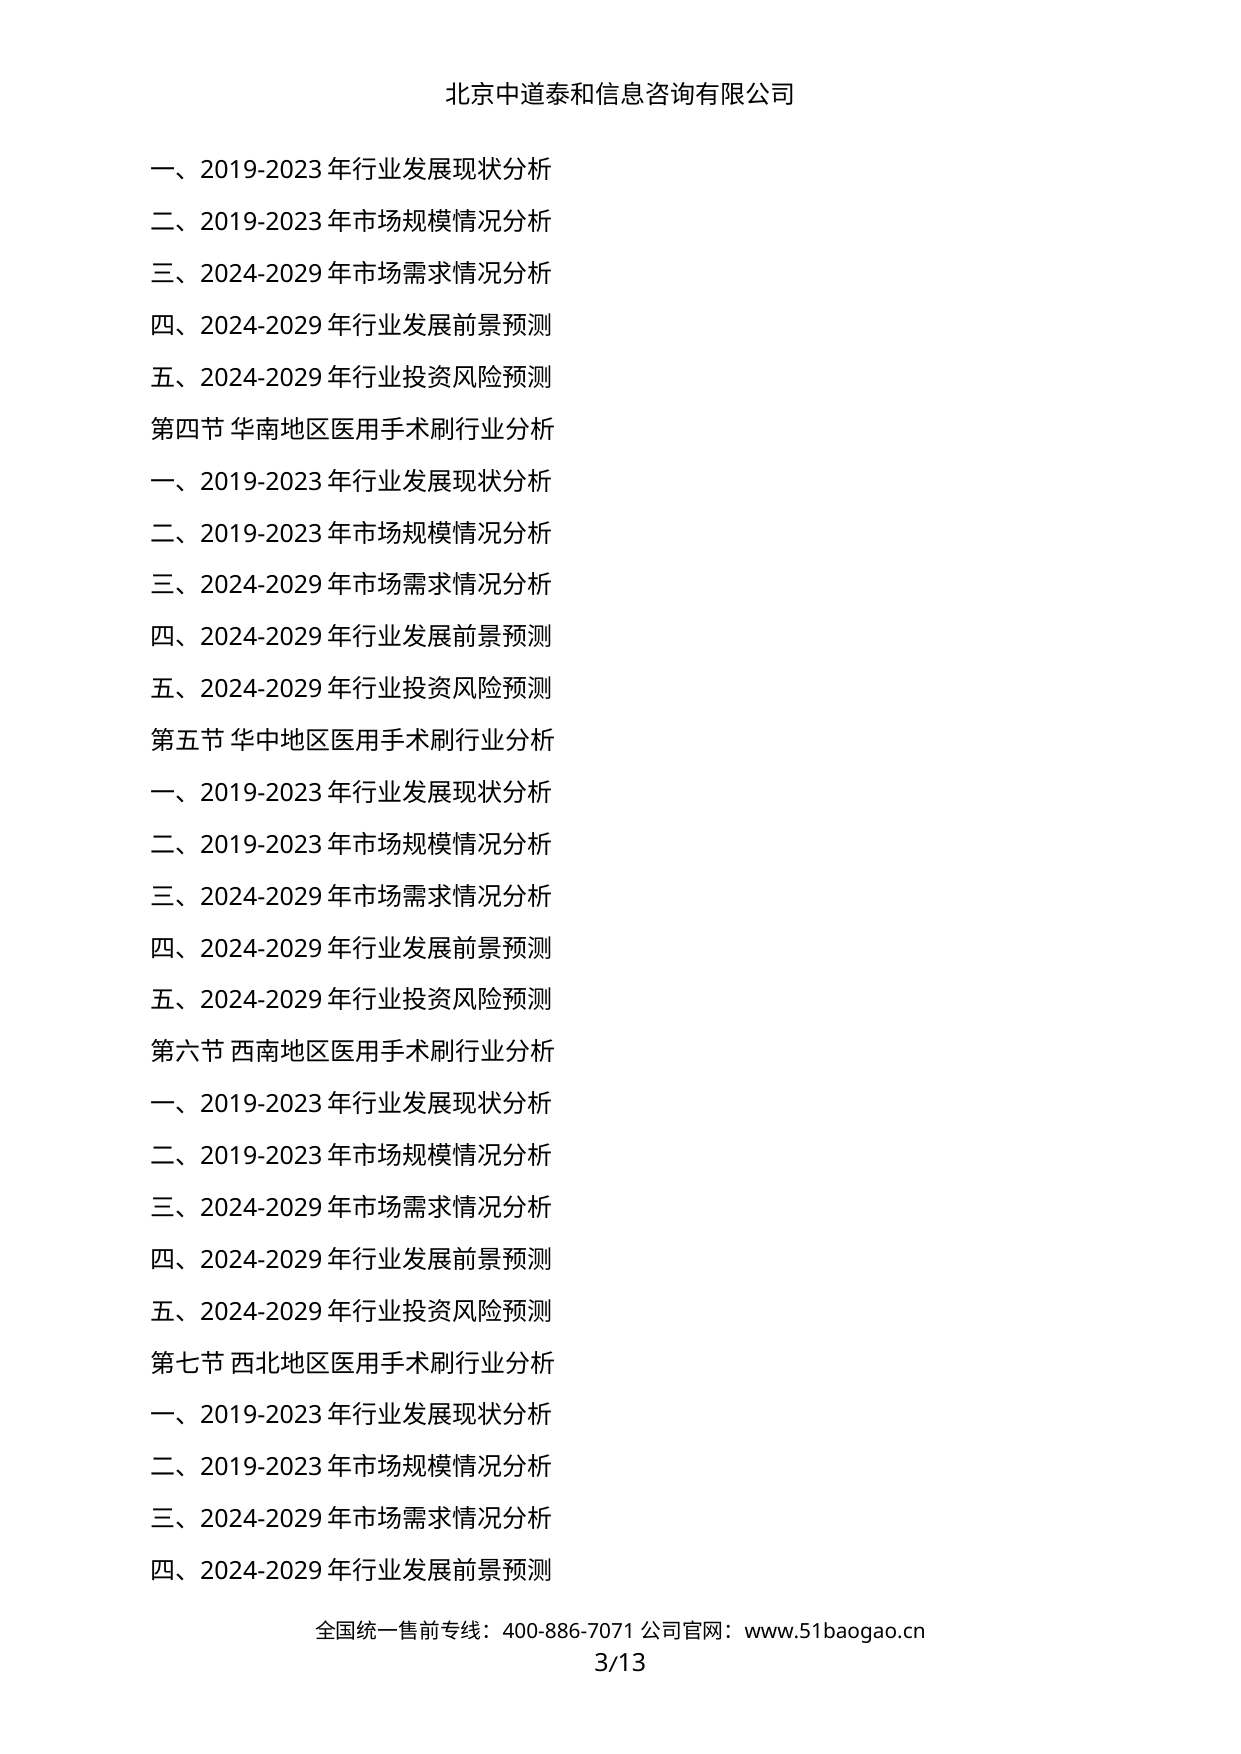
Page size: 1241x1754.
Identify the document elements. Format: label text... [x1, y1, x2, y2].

text 五、2024-2029年行业投资风险预测 [150, 1291, 1090, 1327]
text 五、2024-2029年行业投资风险预测 [150, 669, 1090, 705]
text 五、2024-2029年行业投资风险预测 [150, 357, 1090, 394]
text 第五节 华中地区医用手术刷行业分析 [150, 721, 1090, 757]
text 第六节 西南地区医用手术刷行业分析 [150, 1032, 1090, 1068]
text 二、2019-2023年市场规模情况分析 [150, 1136, 1090, 1172]
text 二、2019-2023年市场规模情况分析 [150, 1447, 1090, 1483]
text 第七节 西北地区医用手术刷行业分析 [150, 1343, 1090, 1379]
text 四、2024-2029年行业发展前景预测 [150, 1551, 1090, 1587]
text 三、2024-2029年市场需求情况分析 [150, 254, 1090, 290]
text 二、2019-2023年市场规模情况分析 [150, 202, 1090, 238]
text 四、2024-2029年行业发展前景预测 [150, 306, 1090, 342]
text 一、2019-2023年行业发展现状分析 [150, 461, 1090, 497]
text 四、2024-2029年行业发展前景预测 [150, 617, 1090, 653]
text 四、2024-2029年行业发展前景预测 [150, 1239, 1090, 1276]
text 一、2019-2023年行业发展现状分析 [150, 772, 1090, 809]
text 三、2024-2029年市场需求情况分析 [150, 1499, 1090, 1535]
text 三、2024-2029年市场需求情况分析 [150, 565, 1090, 601]
text 二、2019-2023年市场规模情况分析 [150, 513, 1090, 549]
text 三、2024-2029年市场需求情况分析 [150, 876, 1090, 912]
text 一、2019-2023年行业发展现状分析 [150, 1084, 1090, 1120]
text 三、2024-2029年市场需求情况分析 [150, 1187, 1090, 1224]
text 五、2024-2029年行业投资风险预测 [150, 980, 1090, 1016]
text 一、2019-2023年行业发展现状分析 [150, 1395, 1090, 1431]
text 第四节 华南地区医用手术刷行业分析 [150, 409, 1090, 446]
text 四、2024-2029年行业发展前景预测 [150, 928, 1090, 964]
text 二、2019-2023年市场规模情况分析 [150, 824, 1090, 861]
text 一、2019-2023年行业发展现状分析 [150, 150, 1090, 186]
